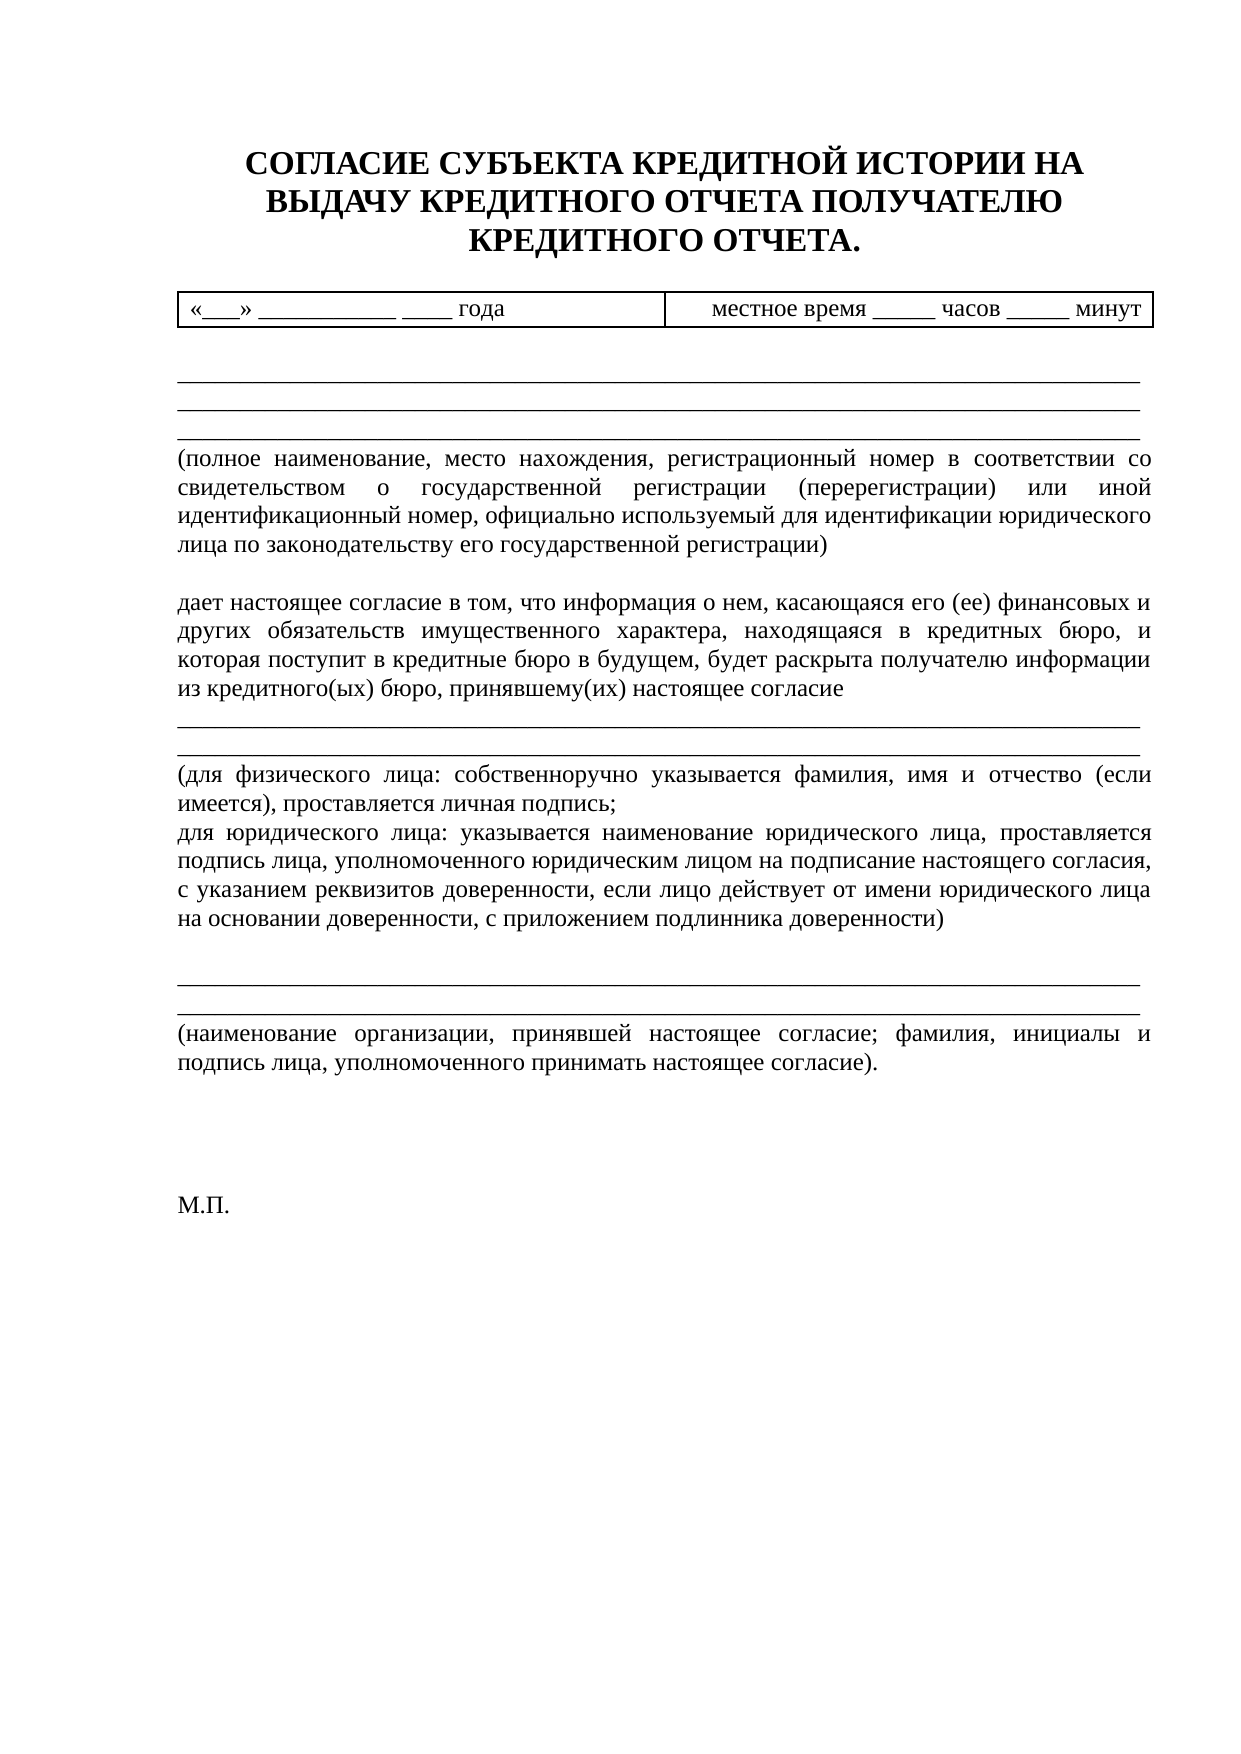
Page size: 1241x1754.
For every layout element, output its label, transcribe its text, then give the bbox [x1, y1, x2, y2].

text _____________________________________________________________________________ [177, 357, 1152, 385]
text _____________________________________________________________________________ [177, 960, 1152, 989]
text _____________________________________________________________________________ [177, 414, 1152, 443]
text (для физического лица: собственноручно указывается фамилия, имя и отчество (если имеется), проставляется личная подпись; [177, 759, 1152, 817]
table_header «___» ___________ ____ года [179, 293, 664, 326]
text (наименование организации, принявшей настоящее согласие; фамилия, инициалы и подпись лица, уполномоченного принимать настоящее согласие). [177, 1018, 1152, 1075]
text _____________________________________________________________________________ [177, 989, 1152, 1018]
text для юридического лица: указывается наименование юридического лица, проставляется подпись лица, уполномоченного юридическим лицом на подписание настоящего согласия, с указанием реквизитов доверенности, если лицо действует от имени юридического лица на основании доверенности, с приложением подлинника доверенности) [177, 817, 1152, 932]
text _____________________________________________________________________________ [177, 730, 1152, 759]
text _____________________________________________________________________________ [177, 702, 1152, 730]
text М.П. [177, 1190, 1152, 1219]
text _____________________________________________________________________________ [177, 385, 1152, 414]
table_header местное время _____ часов _____ минут [666, 293, 1152, 326]
text дает настоящее согласие в том, что информация о нем, касающаяся его (ее) финансовых и других обязательств имущественного характера, находящаяся в кредитных бюро, и которая поступит в кредитные бюро в будущем, будет раскрыта получателю информации из кредитного(ых) бюро, принявшему(их) настоящее согласие [177, 587, 1152, 702]
subtitle СОГЛАСИЕ субъекта кредитной истории на выдачу кредитного отчета получателю кредитного отчета. [177, 143, 1152, 258]
text (полное наименование, место нахождения, регистрационный номер в соответствии со свидетельством о государственной регистрации (перерегистрации) или иной идентификационный номер, официально используемый для идентификации юридического лица по законодательству его государственной регистрации) [177, 443, 1152, 558]
